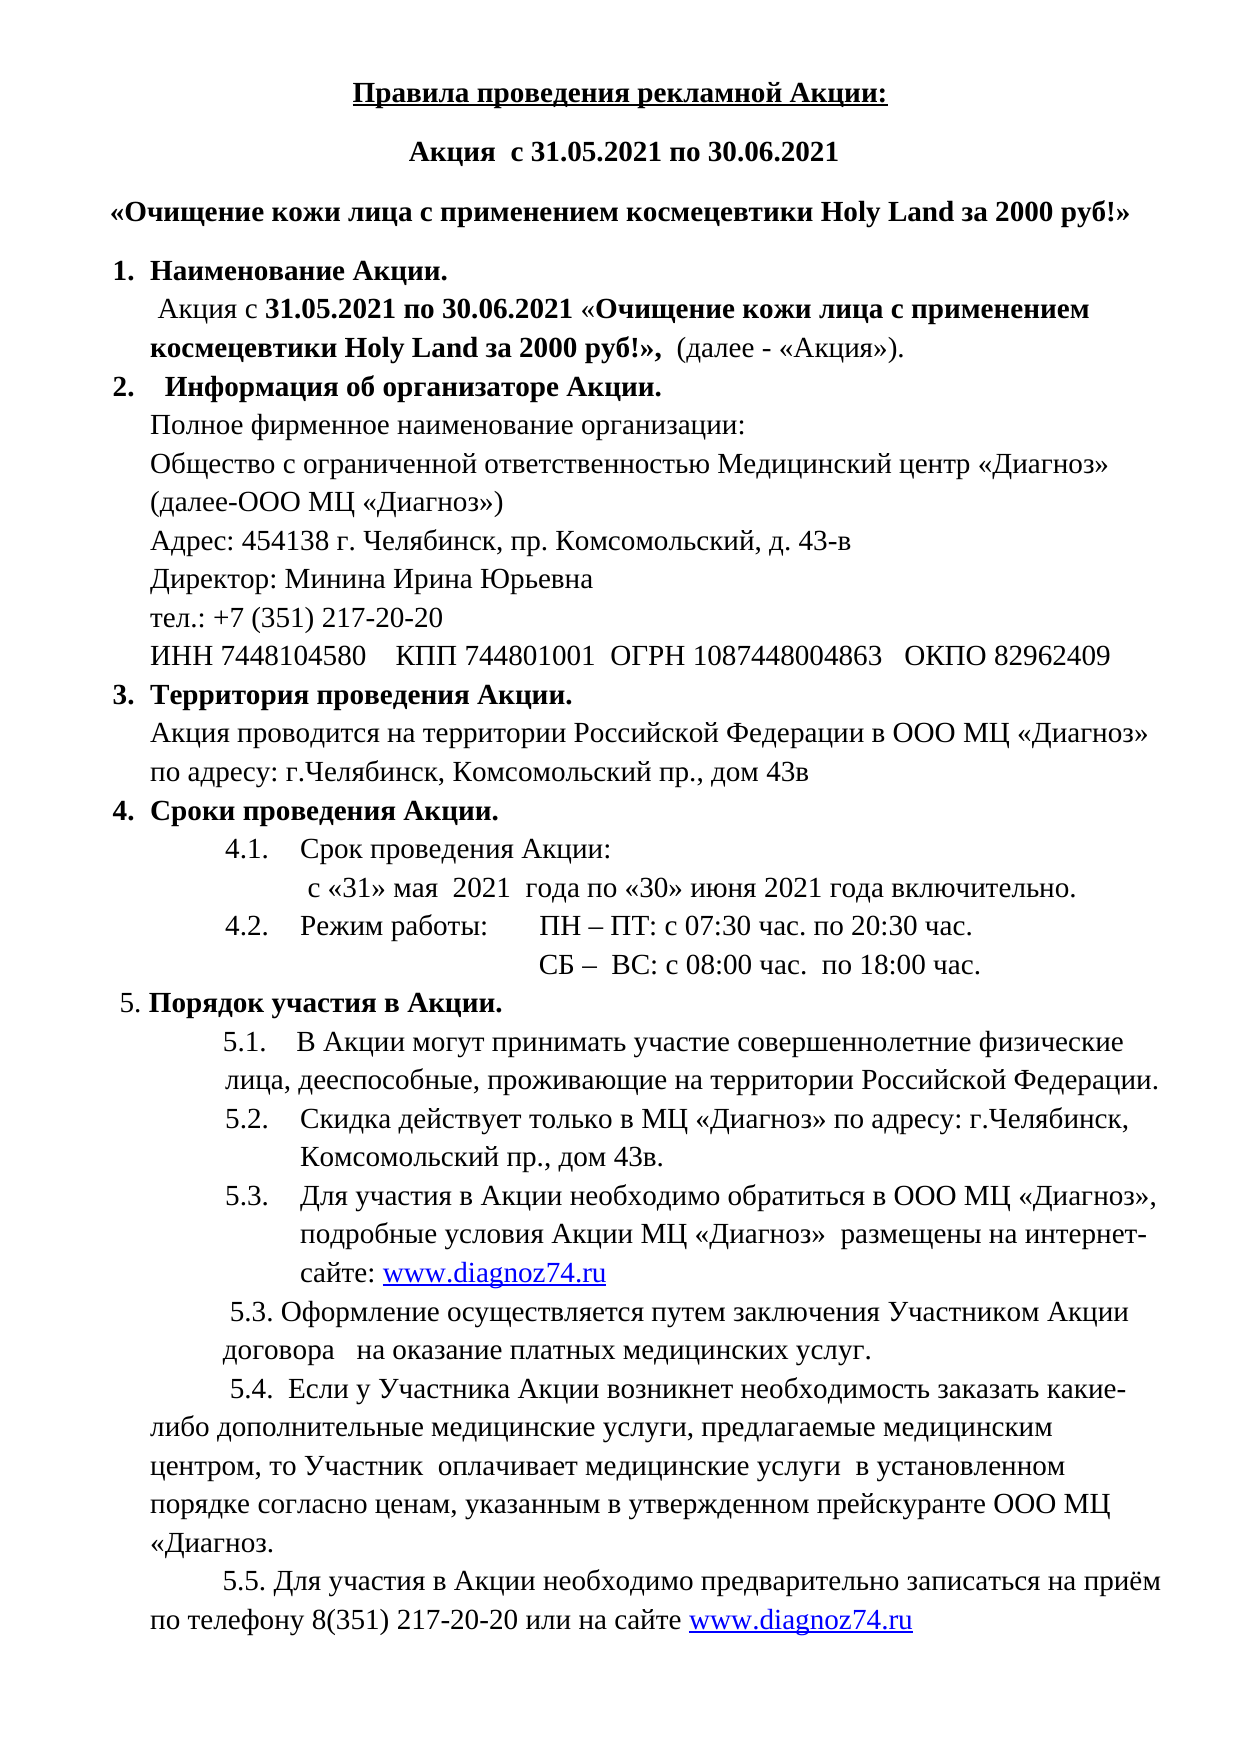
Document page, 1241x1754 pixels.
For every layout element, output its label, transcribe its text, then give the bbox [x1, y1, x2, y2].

text Правила проведения рекламной Акции: [75, 75, 1165, 108]
list Для участия в Акции необходимо обратиться в ООО МЦ «Диагноз», [225, 1178, 1165, 1212]
list Режим работы: ПН – ПТ: с 07:30 час. по 20:30 час. [225, 908, 1165, 942]
list Сроки проведения Акции. [112, 793, 1165, 826]
list 5.5. Для участия в Акции необходимо предварительно записаться на приём по телефону 8(351) 217-20-20 или на сайте www.diagnoz74.ru [150, 1563, 1165, 1636]
list Акция проводится на территории Российской Федерации в ООО МЦ «Диагноз» по адресу: г.Челябинск, Комсомольский пр., дом 43в [150, 716, 1165, 788]
list с «31» мая 2021 года по «30» июня 2021 года включительно. [300, 870, 1165, 903]
list В Акции могут принимать участие совершеннолетние физические лица, дееспособные, проживающие на территории Российской Федерации. [223, 1024, 1165, 1096]
list Адрес: 454138 г. Челябинск, пр. Комсомольский, д. 43-в [150, 523, 1165, 556]
list Срок проведения Акции: [225, 831, 1165, 865]
list 5.4. Если у Участника Акции возникнет необходимость заказать какие-либо дополнительные медицинские услуги, предлагаемые медицинским центром, то Участник оплачивает медицинские услуги в установленном порядке согласно ценам, указанным в утвержденном прейскуранте ООО МЦ «Диагноз. [150, 1371, 1165, 1558]
list Территория проведения Акции. [112, 677, 1165, 711]
list 5.3. Оформление осуществляется путем заключения Участником Акции договора на оказание платных медицинских услуг. [193, 1294, 1165, 1366]
list (далее-ООО МЦ «Диагноз») [150, 484, 1165, 518]
list Общество с ограниченной ответственностью Медицинский центр «Диагноз» [150, 446, 1165, 479]
list Полное фирменное наименование организации: [150, 407, 1165, 441]
list ИНН 7448104580 КПП 744801001 ОГРН 1087448004863 ОКПО 82962409 [150, 638, 1165, 672]
list Информация об организаторе Акции. [112, 369, 1165, 402]
text «Очищение кожи лица с применением космецевтики Holy Land за 2000 руб!» [75, 194, 1165, 227]
list подробные условия Акции МЦ «Диагноз» размещены на интернет-сайте: www.diagnoz74.ru [300, 1217, 1165, 1289]
list Акция c 31.05.2021 по 30.06.2021 «Очищение кожи лица с применением космецевтики Holy Land за 2000 руб!», (далее - «Акция»). [150, 292, 1165, 364]
list Порядок участия в Акции. [119, 985, 1165, 1019]
list тел.: +7 (351) 217-20-20 [150, 600, 1165, 633]
list СБ – ВС: с 08:00 час. по 18:00 час. [225, 947, 1165, 980]
text Акция c 31.05.2021 по 30.06.2021 [75, 134, 1165, 168]
list Наименование Акции. [112, 253, 1165, 287]
list Директор: Минина Ирина Юрьевна [150, 561, 1165, 595]
list Скидка действует только в МЦ «Диагноз» по адресу: г.Челябинск, Комсомольский пр., дом 43в. [225, 1101, 1165, 1173]
